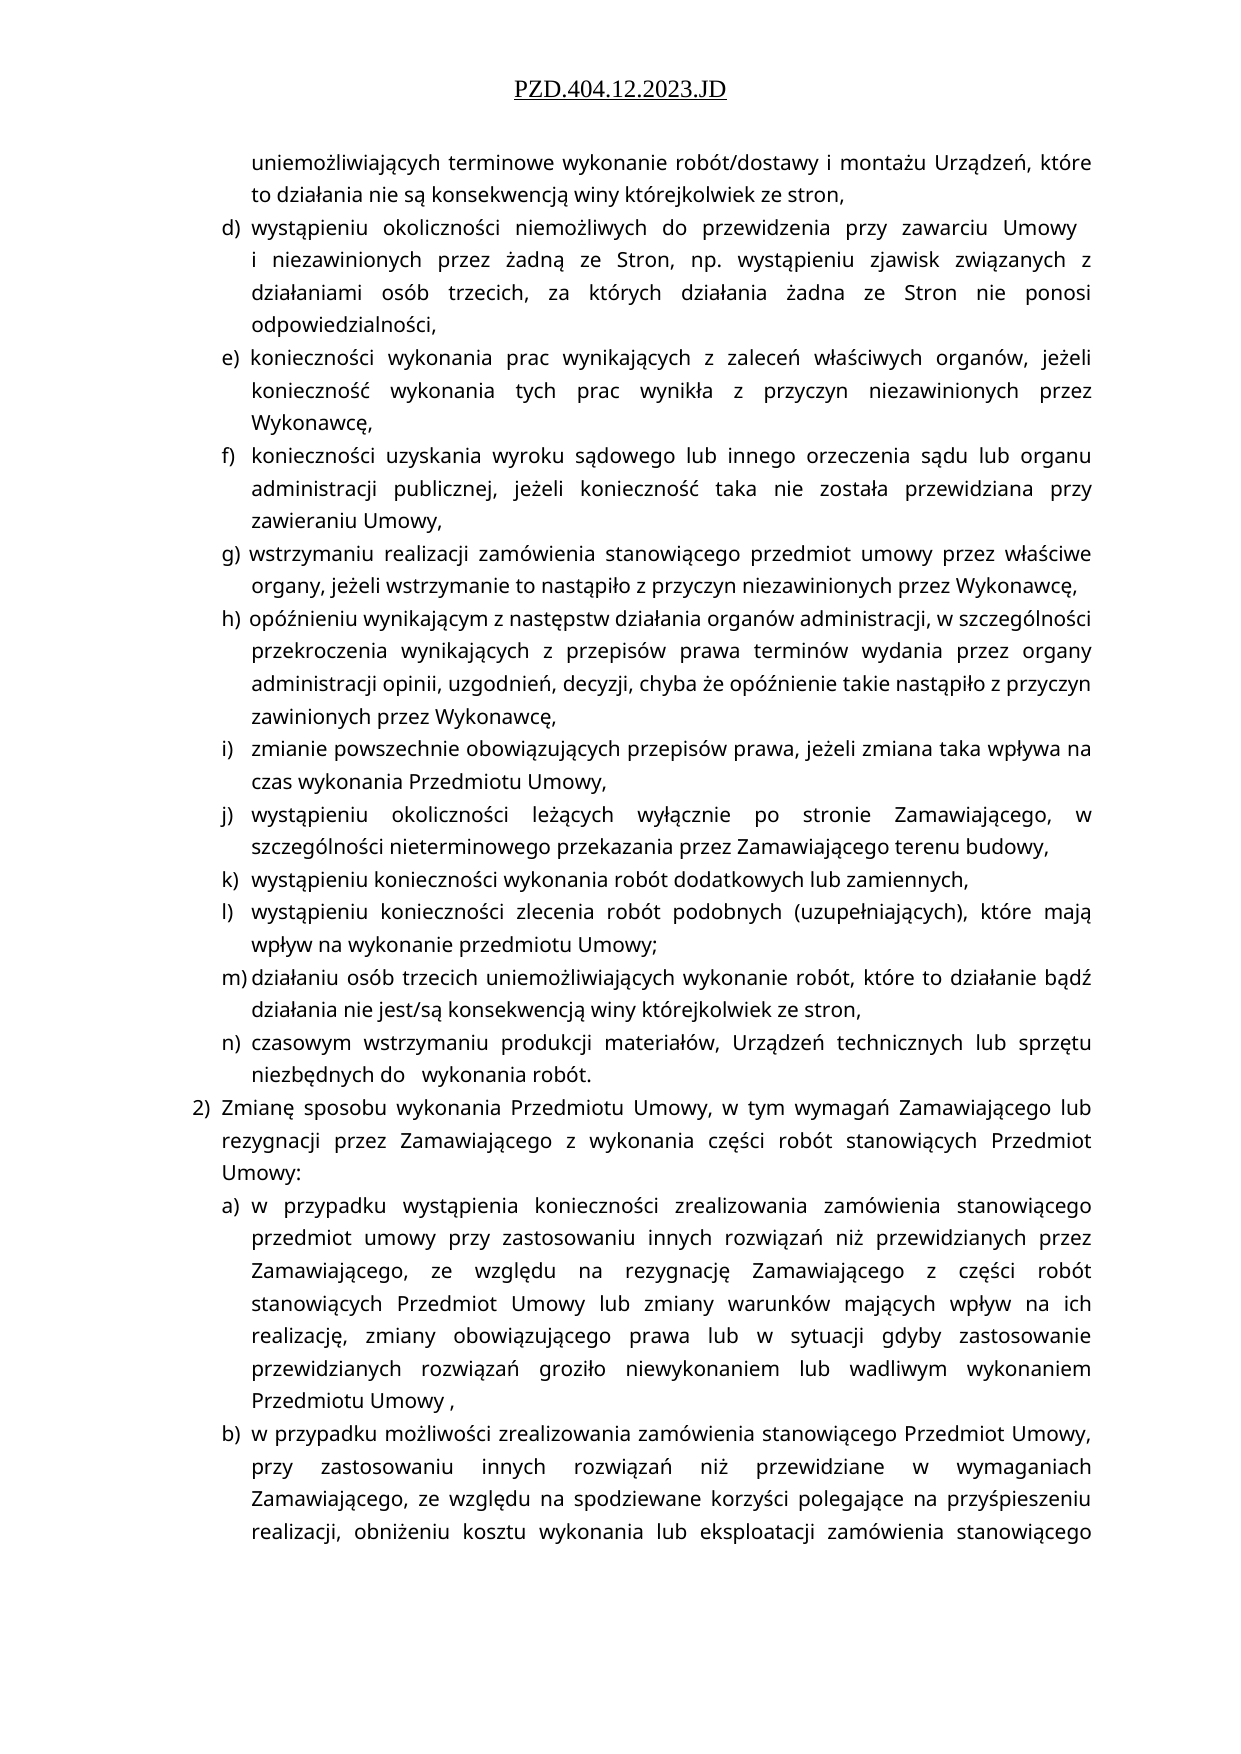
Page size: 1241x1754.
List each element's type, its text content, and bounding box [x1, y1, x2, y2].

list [221, 148, 1093, 209]
list wystąpieniu konieczności zlecenia robót podobnych (uzupełniających), które mają wpływ na wykonanie przedmiotu Umowy; [221, 897, 1093, 958]
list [221, 1419, 1093, 1545]
list wystąpieniu konieczności wykonania robót dodatkowych lub zamiennych, [221, 865, 1093, 893]
list wystąpieniu okoliczności niemożliwych do przewidzenia przy zawarciu Umowy i niezawinionych przez żadną ze Stron, np. wystąpieniu zjawisk związanych z działaniami osób trzecich, za których działania żadna ze Stron nie ponosi odpowiedzialności, [221, 213, 1093, 339]
list wystąpieniu okoliczności leżących wyłącznie po stronie Zamawiającego, w szczególności nieterminowego przekazania przez Zamawiającego terenu budowy, [221, 800, 1093, 861]
list Zmianę sposobu wykonania Przedmiotu Umowy, w tym wymagań Zamawiającego lub rezygnacji przez Zamawiającego z wykonania części robót stanowiących Przedmiot Umowy: [192, 1093, 1093, 1187]
list konieczności wykonania prac wynikających z zaleceń właściwych organów, jeżeli konieczność wykonania tych prac wynikła z przyczyn niezawinionych przez Wykonawcę, [221, 343, 1093, 437]
list działaniu osób trzecich uniemożliwiających wykonanie robót, które to działanie bądź działania nie jest/są konsekwencją winy którejkolwiek ze stron, [221, 963, 1093, 1024]
list konieczności uzyskania wyroku sądowego lub innego orzeczenia sądu lub organu administracji publicznej, jeżeli konieczność taka nie została przewidziana przy zawieraniu Umowy, [221, 441, 1093, 535]
list czasowym wstrzymaniu produkcji materiałów, Urządzeń technicznych lub sprzętu niezbędnych do wykonania robót. [221, 1028, 1093, 1089]
list opóźnieniu wynikającym z następstw działania organów administracji, w szczególności przekroczenia wynikających z przepisów prawa terminów wydania przez organy administracji opinii, uzgodnień, decyzji, chyba że opóźnienie takie nastąpiło z przyczyn zawinionych przez Wykonawcę, [221, 604, 1093, 730]
list zmianie powszechnie obowiązujących przepisów prawa, jeżeli zmiana taka wpływa na czas wykonania Przedmiotu Umowy, [221, 734, 1093, 796]
list w przypadku wystąpienia konieczności zrealizowania zamówienia stanowiącego przedmiot umowy przy zastosowaniu innych rozwiązań niż przewidzianych przez Zamawiającego, ze względu na rezygnację Zamawiającego z części robót stanowiących Przedmiot Umowy lub zmiany warunków mających wpływ na ich realizację, zmiany obowiązującego prawa lub w sytuacji gdyby zastosowanie przewidzianych rozwiązań groziło niewykonaniem lub wadliwym wykonaniem Przedmiotu Umowy , [221, 1191, 1093, 1415]
list wstrzymaniu realizacji zamówienia stanowiącego przedmiot umowy przez właściwe organy, jeżeli wstrzymanie to nastąpiło z przyczyn niezawinionych przez Wykonawcę, [221, 539, 1093, 600]
